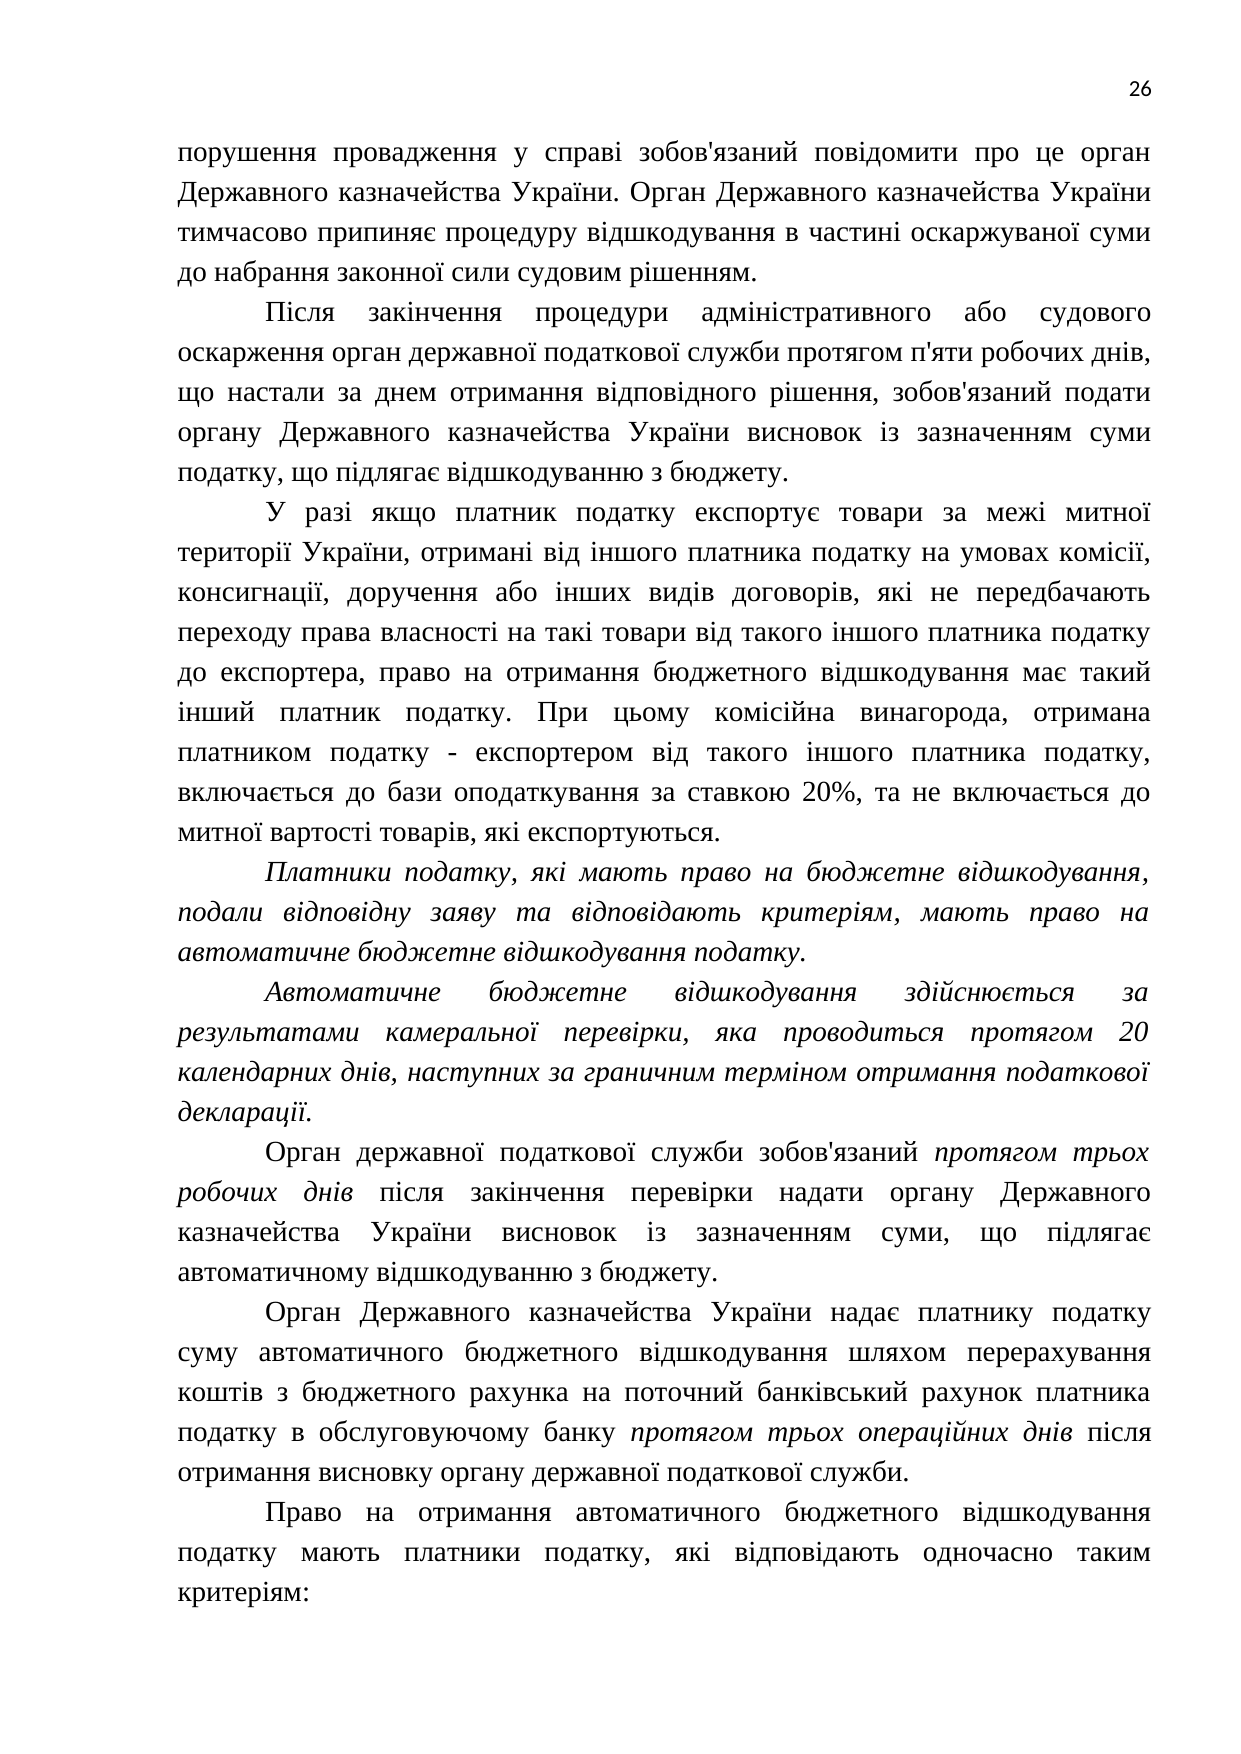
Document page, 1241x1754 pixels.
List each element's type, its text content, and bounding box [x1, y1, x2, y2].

text Після закінчення процедури адміністративного або судового оскарження орган державної податкової служби протягом п'яти робочих днів, що настали за днем отримання відповідного рішення, зобов'язаний подати органу Державного казначейства України висновок із зазначенням суми податку, що підлягає відшкодуванню з бюджету. [177, 290, 1152, 490]
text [177, 130, 1152, 290]
text Платники податку, які мають право на бюджетне відшкодування, подали відповідну заяву та відповідають критеріям, мають право на автоматичне бюджетне відшкодування податку. [177, 850, 1152, 970]
text Автоматичне бюджетне відшкодування здійснюється за результатами камеральної перевірки, яка проводиться протягом 20 календарних днів, наступних за граничним терміном отримання податкової декларації. [177, 970, 1152, 1130]
text Право на отримання автоматичного бюджетного відшкодування податку мають платники податку, які відповідають одночасно таким критеріям: [177, 1490, 1152, 1610]
text Орган державної податкової служби зобов'язаний протягом трьох робочих днів після закінчення перевірки надати органу Державного казначейства України висновок із зазначенням суми, що підлягає автоматичному відшкодуванню з бюджету. [177, 1130, 1152, 1290]
text У разі якщо платник податку експортує товари за межі митної території України, отримані від іншого платника податку на умовах комісії, консигнації, доручення або інших видів договорів, які не передбачають переходу права власності на такі товари від такого іншого платника податку до експортера, право на отримання бюджетного відшкодування має такий інший платник податку. При цьому комісійна винагорода, отримана платником податку - експортером від такого іншого платника податку, включається до бази оподаткування за ставкою 20%, та не включається до митної вартості товарів, які експортуються. [177, 490, 1152, 850]
text Орган Державного казначейства України надає платнику податку суму автоматичного бюджетного відшкодування шляхом перерахування коштів з бюджетного рахунка на поточний банківський рахунок платника податку в обслуговуючому банку протягом трьох операційних днів після отримання висновку органу державної податкової служби. [177, 1290, 1152, 1490]
